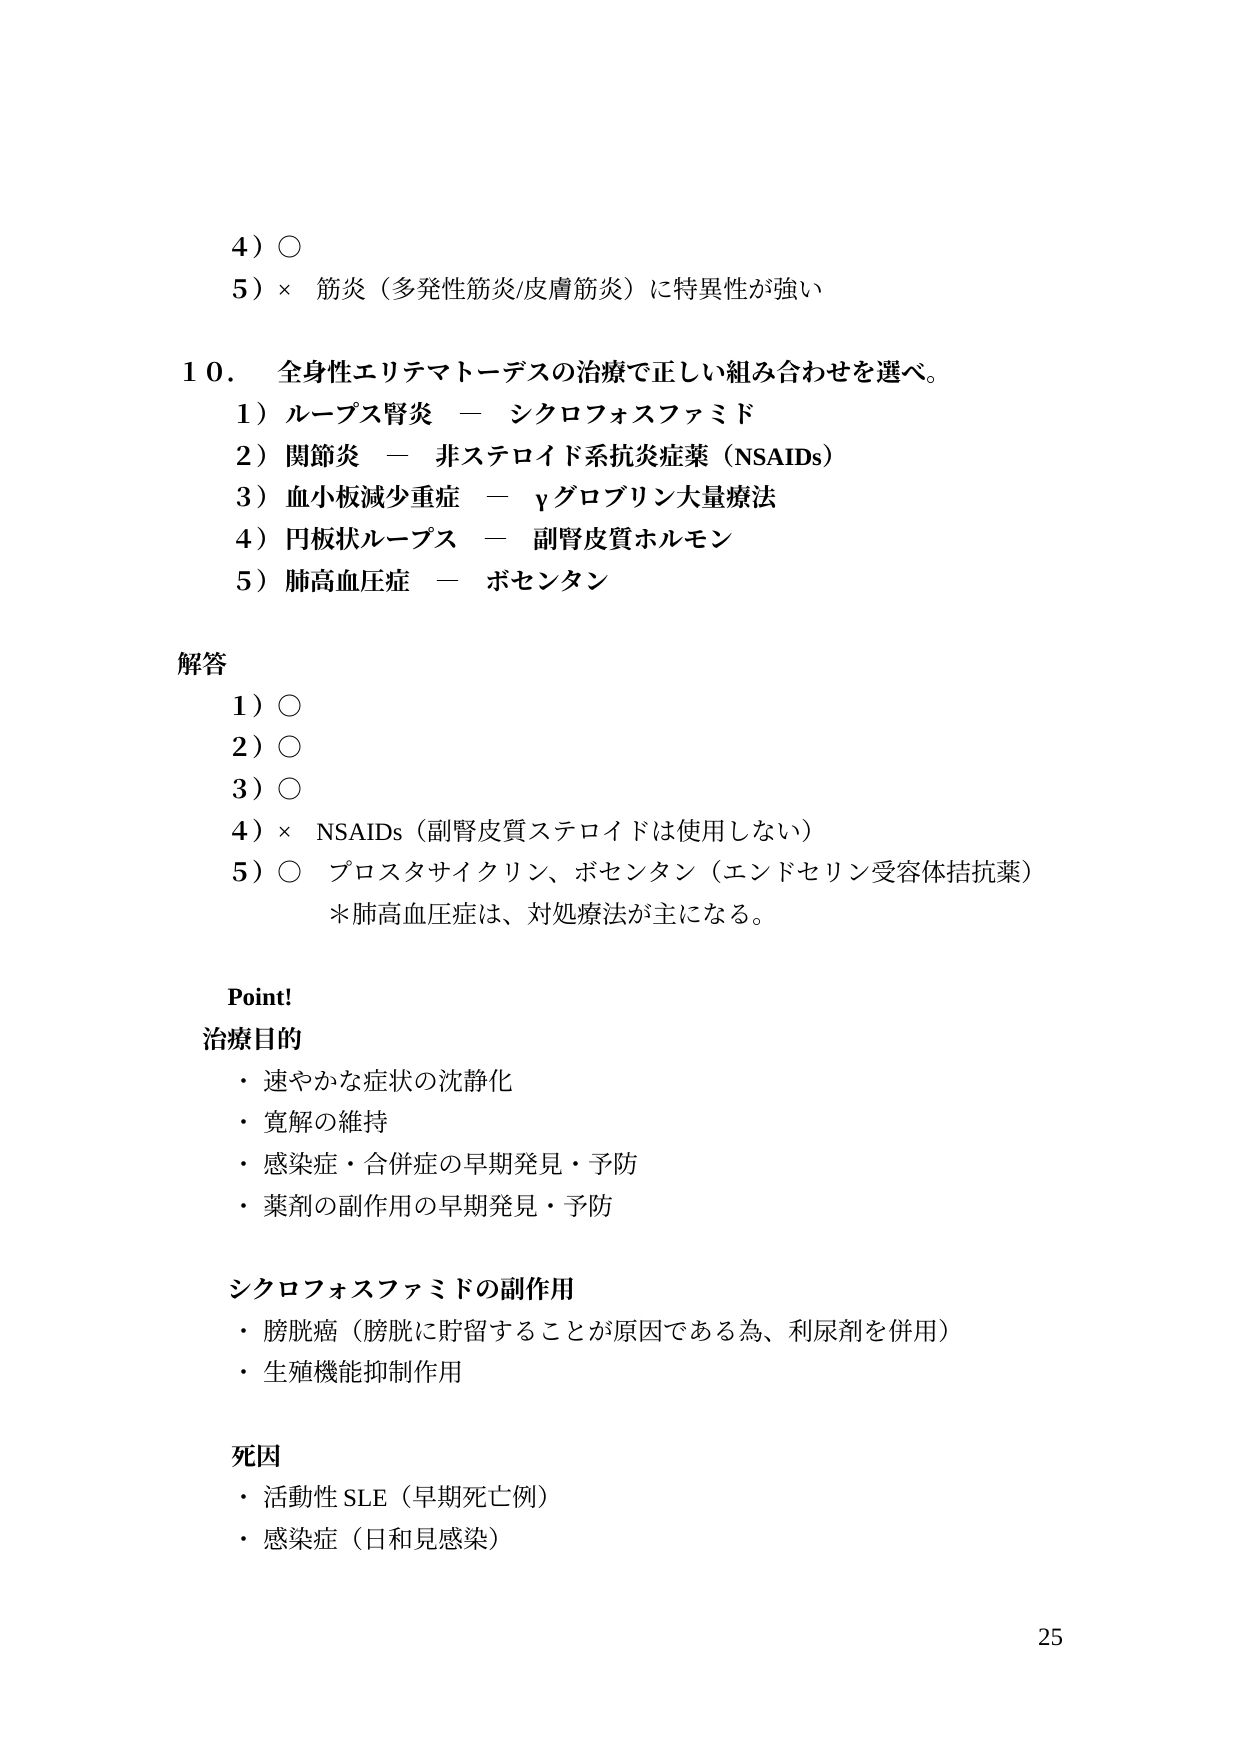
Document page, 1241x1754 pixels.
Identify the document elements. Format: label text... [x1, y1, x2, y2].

text ４）× NSAIDs（副腎皮質ステロイドは使用しない） [177, 808, 1063, 850]
list 寛解の維持 [231, 1100, 1063, 1142]
text シクロフォスファミドの副作用 [177, 1267, 1063, 1308]
list 血小板減少重症 — γグロブリン大量療法 [231, 475, 1063, 517]
text ４）○ [177, 225, 1063, 267]
list 生殖機能抑制作用 [231, 1350, 1063, 1392]
text ＊肺高血圧症は、対処療法が主になる。 [177, 892, 1063, 933]
list 全身性エリテマトーデスの治療で正しい組み合わせを選べ。 [177, 350, 1063, 392]
list 薬剤の副作用の早期発見・予防 [231, 1183, 1063, 1225]
list 関節炎 — 非ステロイド系抗炎症薬（NSAIDs） [231, 433, 1063, 475]
list 速やかな症状の沈静化 [231, 1058, 1063, 1100]
list 円板状ループス — 副腎皮質ホルモン [231, 517, 1063, 558]
text ５）× 筋炎（多発性筋炎/皮膚筋炎）に特異性が強い [177, 267, 1063, 308]
text ２）○ [177, 725, 1063, 767]
list 肺高血圧症 — ボセンタン [231, 558, 1063, 600]
list 感染症（日和見感染） [231, 1517, 1063, 1558]
list 感染症・合併症の早期発見・予防 [231, 1142, 1063, 1183]
text １）○ [177, 683, 1063, 725]
text 死因 [231, 1433, 1063, 1475]
list ループス腎炎 — シクロフォスファミド [231, 392, 1063, 433]
text ５）○ プロスタサイクリン、ボセンタン（エンドセリン受容体拮抗薬） [177, 850, 1063, 892]
text ３）○ [177, 767, 1063, 808]
text 治療目的 [177, 1017, 1063, 1058]
text 解答 [177, 642, 1063, 683]
list 活動性SLE（早期死亡例） [231, 1475, 1063, 1517]
text Point! [177, 975, 1063, 1017]
list 膀胱癌（膀胱に貯留することが原因である為、利尿剤を併用） [231, 1308, 1063, 1350]
